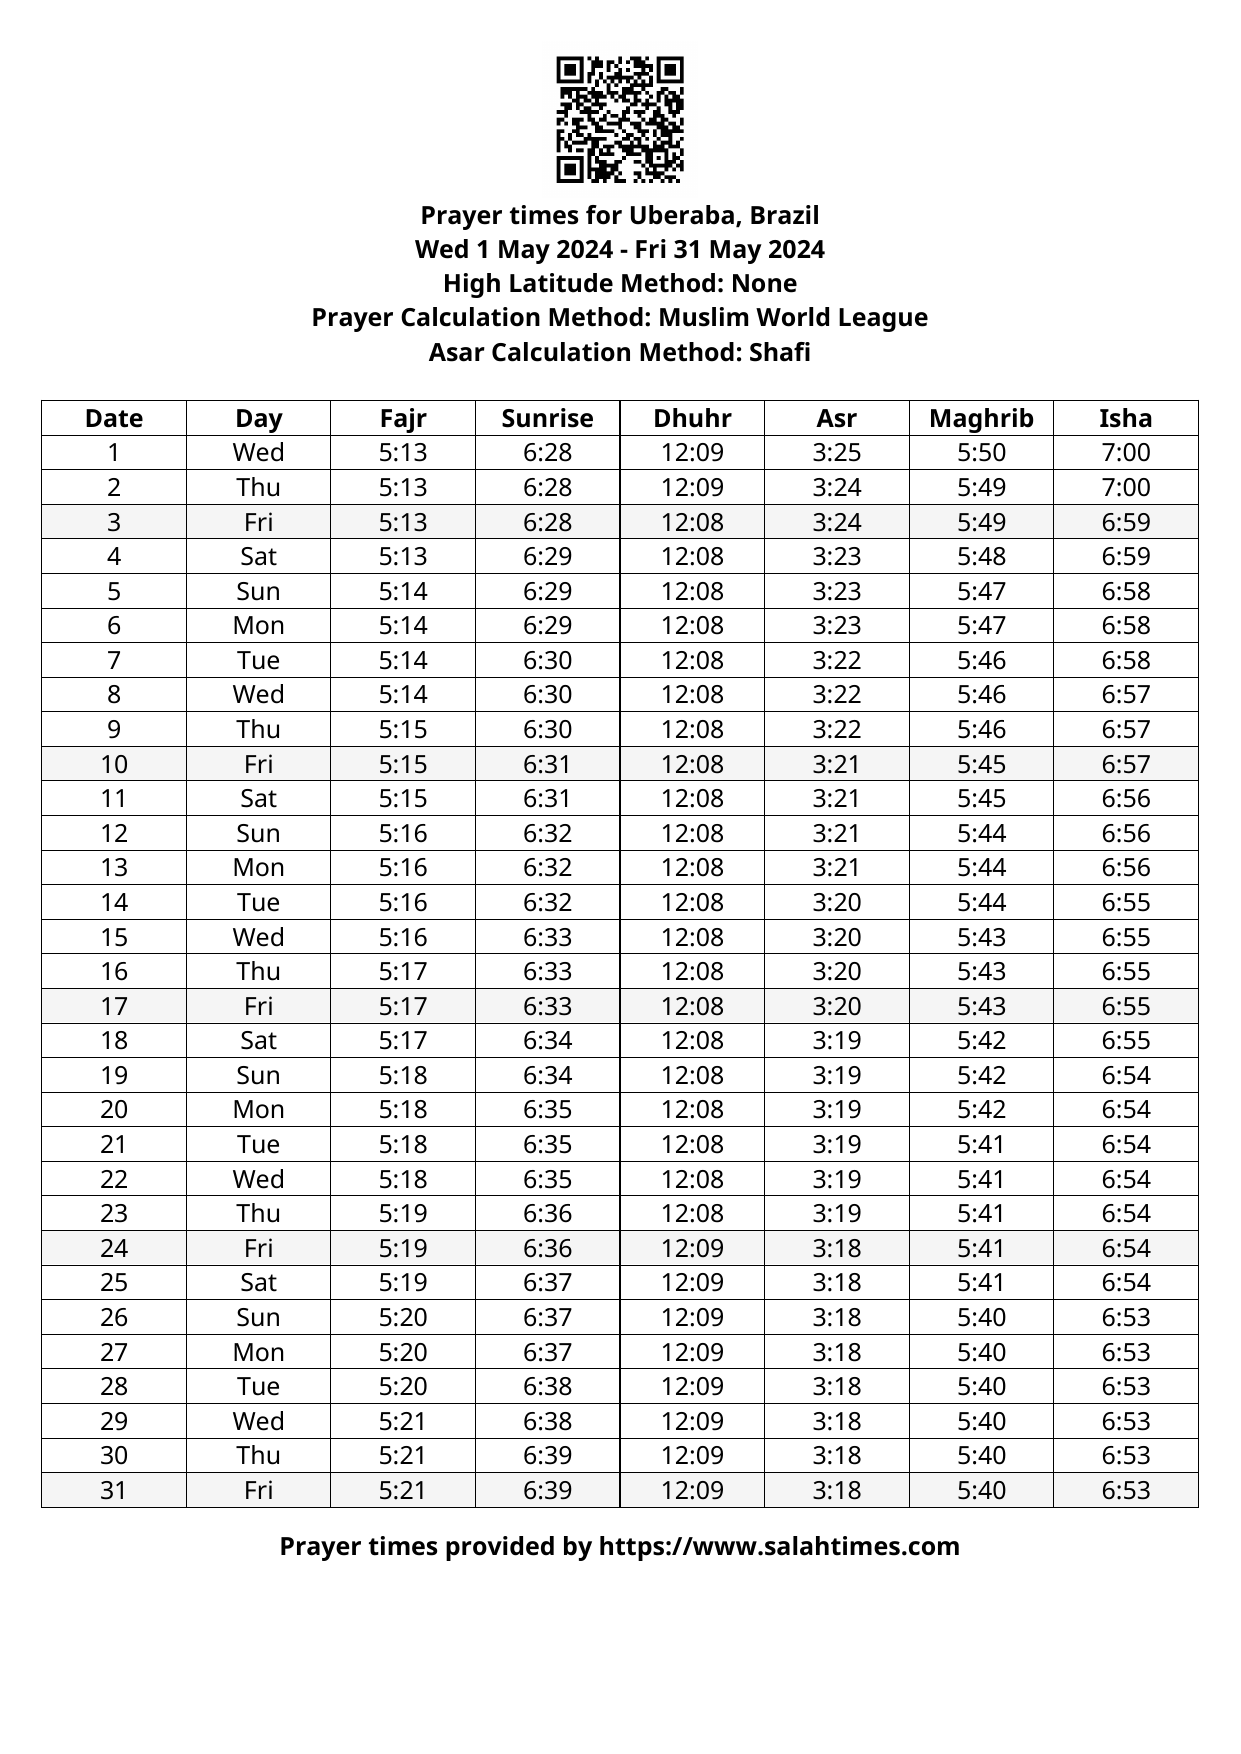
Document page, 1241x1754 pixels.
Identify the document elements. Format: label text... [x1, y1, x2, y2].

table_cell 6:39 [476, 1439, 619, 1472]
table_header Asr [765, 401, 909, 434]
table_cell 6:29 [476, 574, 619, 607]
table_cell 3:24 [765, 505, 909, 538]
table_cell 5:41 [910, 1231, 1053, 1264]
table_cell 5:18 [331, 1093, 475, 1126]
table_cell 12:09 [621, 436, 764, 469]
table_cell 3:25 [765, 436, 909, 469]
table_cell 3:18 [765, 1404, 909, 1437]
table_cell 6:35 [476, 1127, 619, 1161]
table_cell 12:08 [621, 505, 764, 538]
table_cell 6:55 [1054, 920, 1198, 953]
table_cell 31 [42, 1473, 186, 1507]
table_cell 5:40 [910, 1473, 1053, 1507]
table_cell 6:36 [476, 1196, 619, 1230]
table_cell Fri [187, 1473, 330, 1507]
table_cell 5:18 [331, 1127, 475, 1161]
picture [542, 41, 699, 198]
table_cell 2 [42, 470, 186, 504]
table_cell 29 [42, 1404, 186, 1437]
table_cell 5:50 [910, 436, 1053, 469]
table_cell Fri [187, 747, 330, 780]
table_cell 3:20 [765, 920, 909, 953]
table_cell Mon [187, 1093, 330, 1126]
table_cell 5:40 [910, 1439, 1053, 1472]
table_cell 5:14 [331, 678, 475, 711]
table_cell 3:20 [765, 954, 909, 988]
table_cell 6:31 [476, 747, 619, 780]
table_cell 6:53 [1054, 1300, 1198, 1334]
table_cell 28 [42, 1369, 186, 1403]
table_cell 12:08 [621, 1162, 764, 1195]
table_cell 6:53 [1054, 1369, 1198, 1403]
table_cell 7:00 [1054, 436, 1198, 469]
table_cell 3:20 [765, 885, 909, 919]
table_cell 17 [42, 989, 186, 1022]
table_header Date [42, 401, 186, 434]
table_cell 12:08 [621, 678, 764, 711]
table_cell 6:56 [1054, 781, 1198, 815]
table_cell 5:45 [910, 747, 1053, 780]
table_cell 5:14 [331, 643, 475, 677]
table_cell 22 [42, 1162, 186, 1195]
table_cell 5:18 [331, 1162, 475, 1195]
table_cell 6:57 [1054, 678, 1198, 711]
table_cell 6:55 [1054, 885, 1198, 919]
table_cell 6 [42, 609, 186, 642]
table_cell 5:20 [331, 1335, 475, 1368]
table_cell 6:57 [1054, 712, 1198, 746]
table_cell 5:21 [331, 1473, 475, 1507]
table_cell 5:16 [331, 920, 475, 953]
table_cell 8 [42, 678, 186, 711]
table_cell 3:22 [765, 712, 909, 746]
table_cell 5:40 [910, 1404, 1053, 1437]
table_cell 5:20 [331, 1300, 475, 1334]
table_cell 25 [42, 1266, 186, 1299]
table_cell Sat [187, 1266, 330, 1299]
table_cell 3:19 [765, 1127, 909, 1161]
table_cell 3 [42, 505, 186, 538]
table_cell 6:58 [1054, 574, 1198, 607]
table_cell 6:32 [476, 885, 619, 919]
table_cell 6:53 [1054, 1473, 1198, 1507]
table_cell 16 [42, 954, 186, 988]
table_cell 5:15 [331, 712, 475, 746]
table_cell 24 [42, 1231, 186, 1264]
table_cell 5:13 [331, 539, 475, 573]
table_cell 6:28 [476, 436, 619, 469]
table_header Isha [1054, 401, 1198, 434]
table_cell 3:18 [765, 1369, 909, 1403]
table_cell 3:24 [765, 470, 909, 504]
table_cell 3:22 [765, 678, 909, 711]
table_cell 6:29 [476, 539, 619, 573]
table_cell 5:16 [331, 885, 475, 919]
table_cell 3:18 [765, 1439, 909, 1472]
table_cell Sun [187, 1058, 330, 1092]
table_cell 6:37 [476, 1300, 619, 1334]
table_cell 18 [42, 1024, 186, 1057]
table_cell Thu [187, 712, 330, 746]
table_cell 3:23 [765, 574, 909, 607]
table_cell 5:13 [331, 505, 475, 538]
table_cell 12:08 [621, 574, 764, 607]
table_cell 5:19 [331, 1196, 475, 1230]
table_cell 5:44 [910, 885, 1053, 919]
text Wed 1 May 2024 - Fri 31 May 2024 [42, 232, 1198, 266]
table_cell 6:36 [476, 1231, 619, 1264]
table_cell 6:30 [476, 678, 619, 711]
table_cell 5:40 [910, 1300, 1053, 1334]
table_cell 6:55 [1054, 954, 1198, 988]
table_cell 5:44 [910, 816, 1053, 849]
table_cell 5:13 [331, 436, 475, 469]
table_cell 5:20 [331, 1369, 475, 1403]
table_cell 6:35 [476, 1162, 619, 1195]
table_cell 6:57 [1054, 747, 1198, 780]
table_cell Fri [187, 989, 330, 1022]
table_cell 12:08 [621, 781, 764, 815]
table_cell 5:19 [331, 1266, 475, 1299]
table_cell 6:31 [476, 781, 619, 815]
table_cell 12:09 [621, 1404, 764, 1437]
table_cell Tue [187, 1127, 330, 1161]
table_cell 3:21 [765, 781, 909, 815]
table_cell 12 [42, 816, 186, 849]
table_cell 6:38 [476, 1404, 619, 1437]
table_cell 5:41 [910, 1196, 1053, 1230]
table_cell 6:56 [1054, 816, 1198, 849]
table_cell 30 [42, 1439, 186, 1472]
table_cell 5:40 [910, 1369, 1053, 1403]
table_cell 5:43 [910, 920, 1053, 953]
table_cell 13 [42, 851, 186, 884]
table_cell 3:19 [765, 1093, 909, 1126]
table_cell 12:08 [621, 1196, 764, 1230]
table_cell 27 [42, 1335, 186, 1368]
table_cell Sun [187, 816, 330, 849]
table_cell 6:58 [1054, 609, 1198, 642]
table_cell Mon [187, 1335, 330, 1368]
table_cell 12:08 [621, 954, 764, 988]
table_cell 12:08 [621, 747, 764, 780]
text Asar Calculation Method: Shafi [42, 334, 1198, 368]
table_header Day [187, 401, 330, 434]
table_cell 5:43 [910, 989, 1053, 1022]
text High Latitude Method: None [42, 266, 1198, 300]
table_cell 6:59 [1054, 505, 1198, 538]
table_cell 12:08 [621, 1127, 764, 1161]
table_cell 6:39 [476, 1473, 619, 1507]
table_cell 12:08 [621, 920, 764, 953]
table_cell 12:09 [621, 1266, 764, 1299]
table_cell 6:54 [1054, 1162, 1198, 1195]
table_cell 3:23 [765, 539, 909, 573]
table_cell Thu [187, 954, 330, 988]
table_cell 26 [42, 1300, 186, 1334]
table_cell 11 [42, 781, 186, 815]
table_cell 5:46 [910, 712, 1053, 746]
table_cell 23 [42, 1196, 186, 1230]
table_cell 5:47 [910, 609, 1053, 642]
table_cell 6:53 [1054, 1439, 1198, 1472]
table_cell 3:21 [765, 747, 909, 780]
table_cell Tue [187, 643, 330, 677]
table_cell 3:19 [765, 1024, 909, 1057]
table_cell 6:30 [476, 643, 619, 677]
table_cell 5:17 [331, 989, 475, 1022]
table_cell 15 [42, 920, 186, 953]
table_cell 6:38 [476, 1369, 619, 1403]
table_cell 12:08 [621, 1058, 764, 1092]
table_cell 6:58 [1054, 643, 1198, 677]
table_cell 5:44 [910, 851, 1053, 884]
table_cell 3:18 [765, 1231, 909, 1264]
table_cell 12:08 [621, 989, 764, 1022]
table_cell 6:55 [1054, 1024, 1198, 1057]
table_cell 5:42 [910, 1024, 1053, 1057]
table_cell Thu [187, 1439, 330, 1472]
table_cell 6:37 [476, 1266, 619, 1299]
table_cell 3:23 [765, 609, 909, 642]
table_cell 3:18 [765, 1300, 909, 1334]
table_cell 1 [42, 436, 186, 469]
table_cell Sat [187, 781, 330, 815]
table_cell 12:09 [621, 470, 764, 504]
table_cell 3:21 [765, 851, 909, 884]
table_cell 6:29 [476, 609, 619, 642]
table_cell 6:54 [1054, 1231, 1198, 1264]
table_cell Wed [187, 678, 330, 711]
table_cell 21 [42, 1127, 186, 1161]
table_cell 3:20 [765, 989, 909, 1022]
table_cell 4 [42, 539, 186, 573]
table_cell Mon [187, 609, 330, 642]
table_cell 6:59 [1054, 539, 1198, 573]
table_cell Sun [187, 574, 330, 607]
table_cell 3:22 [765, 643, 909, 677]
table_header Maghrib [910, 401, 1053, 434]
table_cell 6:32 [476, 851, 619, 884]
table_header Sunrise [476, 401, 619, 434]
table_cell Thu [187, 470, 330, 504]
table_cell 10 [42, 747, 186, 780]
table_cell 5:21 [331, 1439, 475, 1472]
table_cell 14 [42, 885, 186, 919]
table_cell Sat [187, 1024, 330, 1057]
table_cell 5:21 [331, 1404, 475, 1437]
table_cell 5:49 [910, 470, 1053, 504]
table_cell 5:17 [331, 954, 475, 988]
table_cell 12:08 [621, 609, 764, 642]
table_cell 6:56 [1054, 851, 1198, 884]
table_cell 5:17 [331, 1024, 475, 1057]
table_cell Wed [187, 1162, 330, 1195]
table_cell 5 [42, 574, 186, 607]
table_cell 5:14 [331, 609, 475, 642]
table_cell 6:54 [1054, 1058, 1198, 1092]
table_cell 6:33 [476, 920, 619, 953]
table_cell Tue [187, 885, 330, 919]
table_cell 12:08 [621, 1093, 764, 1126]
table_cell 12:08 [621, 539, 764, 573]
table_cell 5:41 [910, 1162, 1053, 1195]
table_cell 12:09 [621, 1335, 764, 1368]
table_cell 12:09 [621, 1473, 764, 1507]
table_cell 6:34 [476, 1058, 619, 1092]
table_cell 5:16 [331, 851, 475, 884]
table_cell 9 [42, 712, 186, 746]
table_cell 7 [42, 643, 186, 677]
table_cell 5:15 [331, 781, 475, 815]
table_cell 6:37 [476, 1335, 619, 1368]
table_cell Thu [187, 1196, 330, 1230]
text Prayer times for Uberaba, Brazil [42, 198, 1198, 232]
table_cell 5:14 [331, 574, 475, 607]
table_cell 5:13 [331, 470, 475, 504]
table_cell 19 [42, 1058, 186, 1092]
table_cell 3:19 [765, 1196, 909, 1230]
table_cell 20 [42, 1093, 186, 1126]
table_header Fajr [331, 401, 475, 434]
table_header Dhuhr [621, 401, 764, 434]
table_cell 12:08 [621, 885, 764, 919]
table_cell 5:18 [331, 1058, 475, 1092]
table_cell 5:47 [910, 574, 1053, 607]
table_cell Tue [187, 1369, 330, 1403]
table_cell 5:19 [331, 1231, 475, 1264]
table_cell 5:42 [910, 1058, 1053, 1092]
table_cell 6:54 [1054, 1196, 1198, 1230]
table_cell Sun [187, 1300, 330, 1334]
table_cell 6:53 [1054, 1404, 1198, 1437]
table_cell Wed [187, 920, 330, 953]
table_cell 12:08 [621, 851, 764, 884]
table_cell Fri [187, 1231, 330, 1264]
table_cell 5:15 [331, 747, 475, 780]
table_cell 6:32 [476, 816, 619, 849]
table_cell 6:54 [1054, 1093, 1198, 1126]
table_cell 5:42 [910, 1093, 1053, 1126]
table_cell 12:08 [621, 1024, 764, 1057]
table_cell 6:34 [476, 1024, 619, 1057]
table_cell 7:00 [1054, 470, 1198, 504]
table_cell 5:49 [910, 505, 1053, 538]
table_cell 6:30 [476, 712, 619, 746]
table_cell 5:41 [910, 1127, 1053, 1161]
text Prayer times provided by https://www.salahtimes.com [42, 1528, 1198, 1563]
table_cell 12:08 [621, 712, 764, 746]
table_cell 12:08 [621, 816, 764, 849]
table_cell Wed [187, 1404, 330, 1437]
table_cell 12:09 [621, 1300, 764, 1334]
table_cell 12:09 [621, 1369, 764, 1403]
table_cell 6:35 [476, 1093, 619, 1126]
table_cell 3:21 [765, 816, 909, 849]
table_cell 5:46 [910, 678, 1053, 711]
table_cell 5:40 [910, 1335, 1053, 1368]
table_cell Sat [187, 539, 330, 573]
table_cell 6:54 [1054, 1266, 1198, 1299]
table_cell 5:16 [331, 816, 475, 849]
table_cell 5:48 [910, 539, 1053, 573]
table_cell 3:19 [765, 1162, 909, 1195]
table_cell 5:45 [910, 781, 1053, 815]
table_cell 3:19 [765, 1058, 909, 1092]
table_cell 3:18 [765, 1473, 909, 1507]
table_cell 6:28 [476, 505, 619, 538]
table_cell 6:33 [476, 954, 619, 988]
table_cell 6:33 [476, 989, 619, 1022]
table_cell 12:09 [621, 1231, 764, 1264]
table_cell 12:08 [621, 643, 764, 677]
text Prayer Calculation Method: Muslim World League [42, 300, 1198, 334]
table_cell 6:28 [476, 470, 619, 504]
table_cell Fri [187, 505, 330, 538]
table_cell 6:53 [1054, 1335, 1198, 1368]
table_cell 12:09 [621, 1439, 764, 1472]
table_cell 5:46 [910, 643, 1053, 677]
table_cell Wed [187, 436, 330, 469]
table_cell 5:41 [910, 1266, 1053, 1299]
table_cell 6:54 [1054, 1127, 1198, 1161]
table_cell 5:43 [910, 954, 1053, 988]
table_cell 3:18 [765, 1266, 909, 1299]
table_cell 6:55 [1054, 989, 1198, 1022]
table_cell 3:18 [765, 1335, 909, 1368]
table_cell Mon [187, 851, 330, 884]
